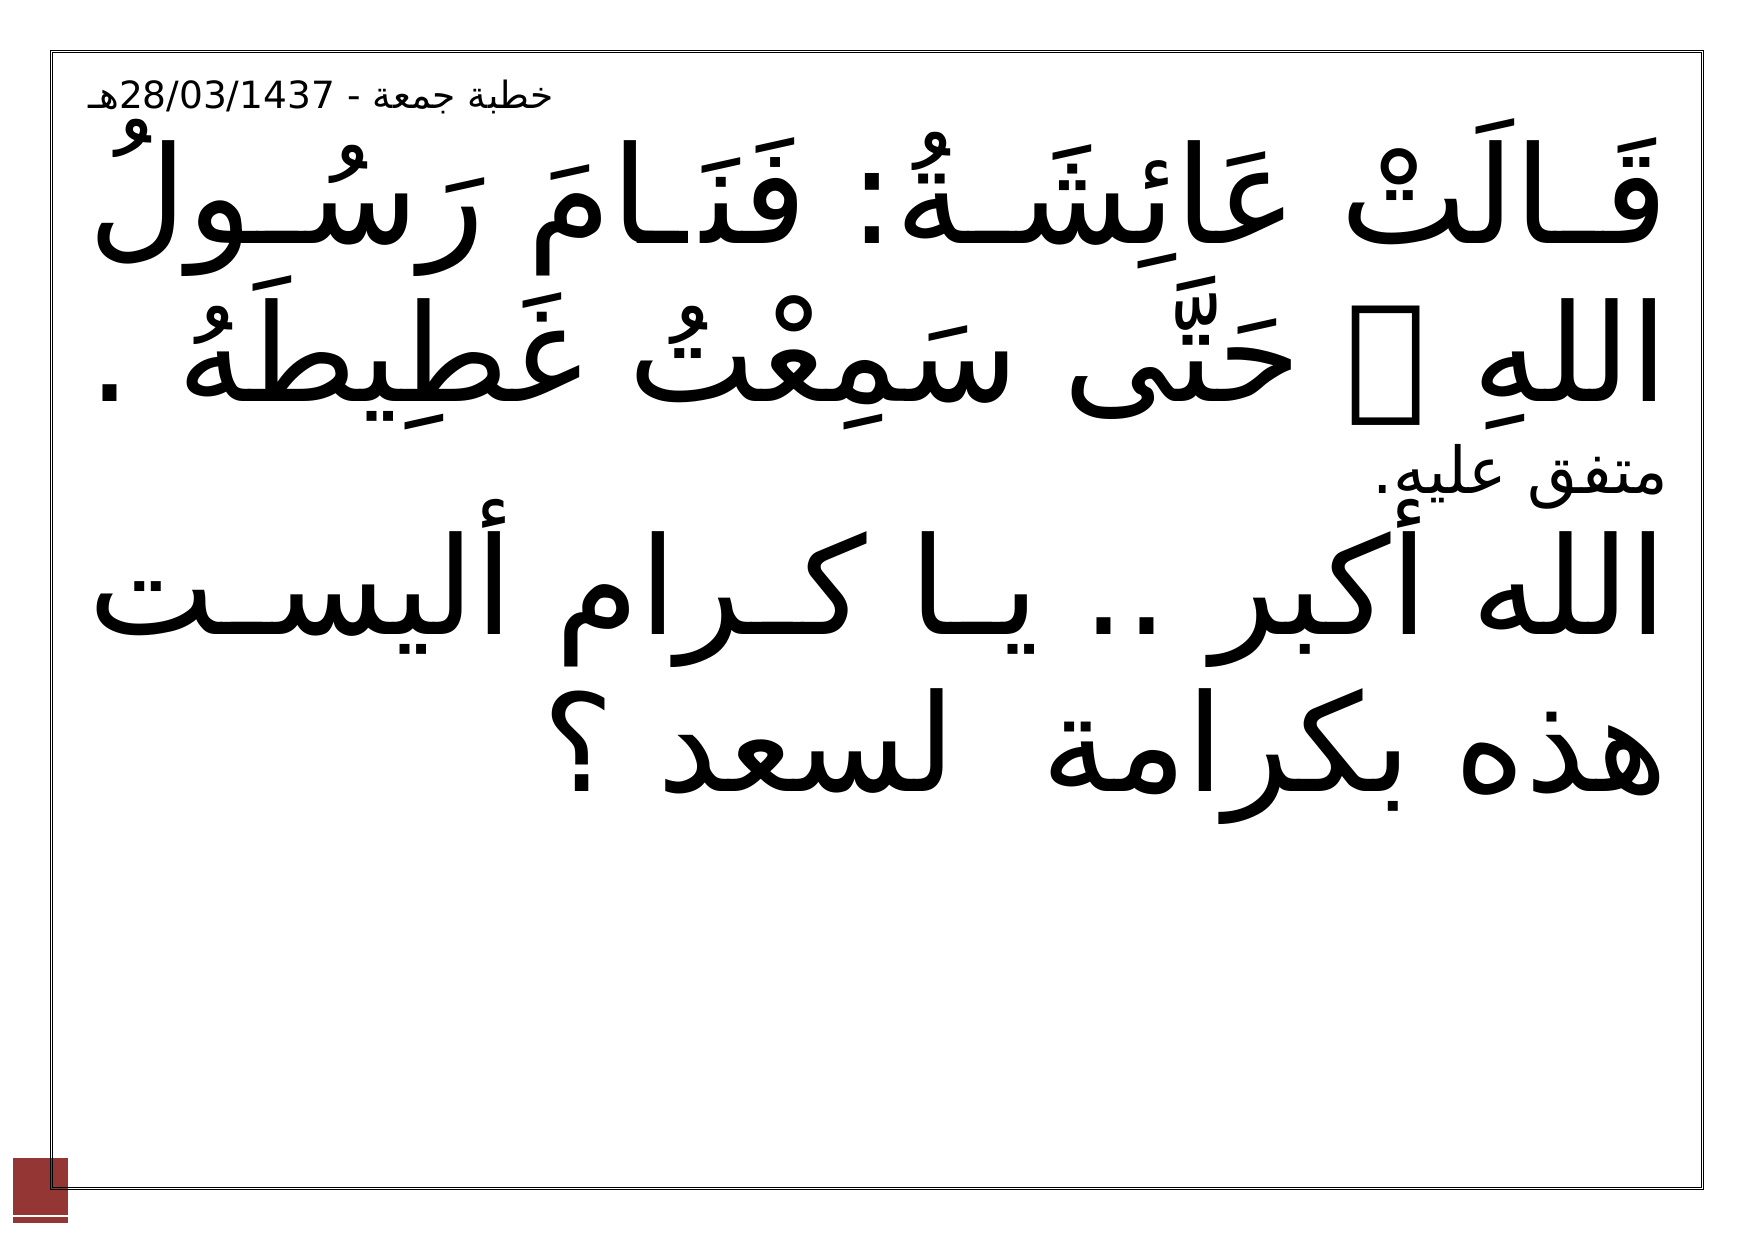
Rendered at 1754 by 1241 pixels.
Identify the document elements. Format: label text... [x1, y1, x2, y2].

text الله أكبر .. يا كرام أليست هذه بكرامة لسعد ؟ [89, 508, 1668, 824]
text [89, 118, 1668, 508]
